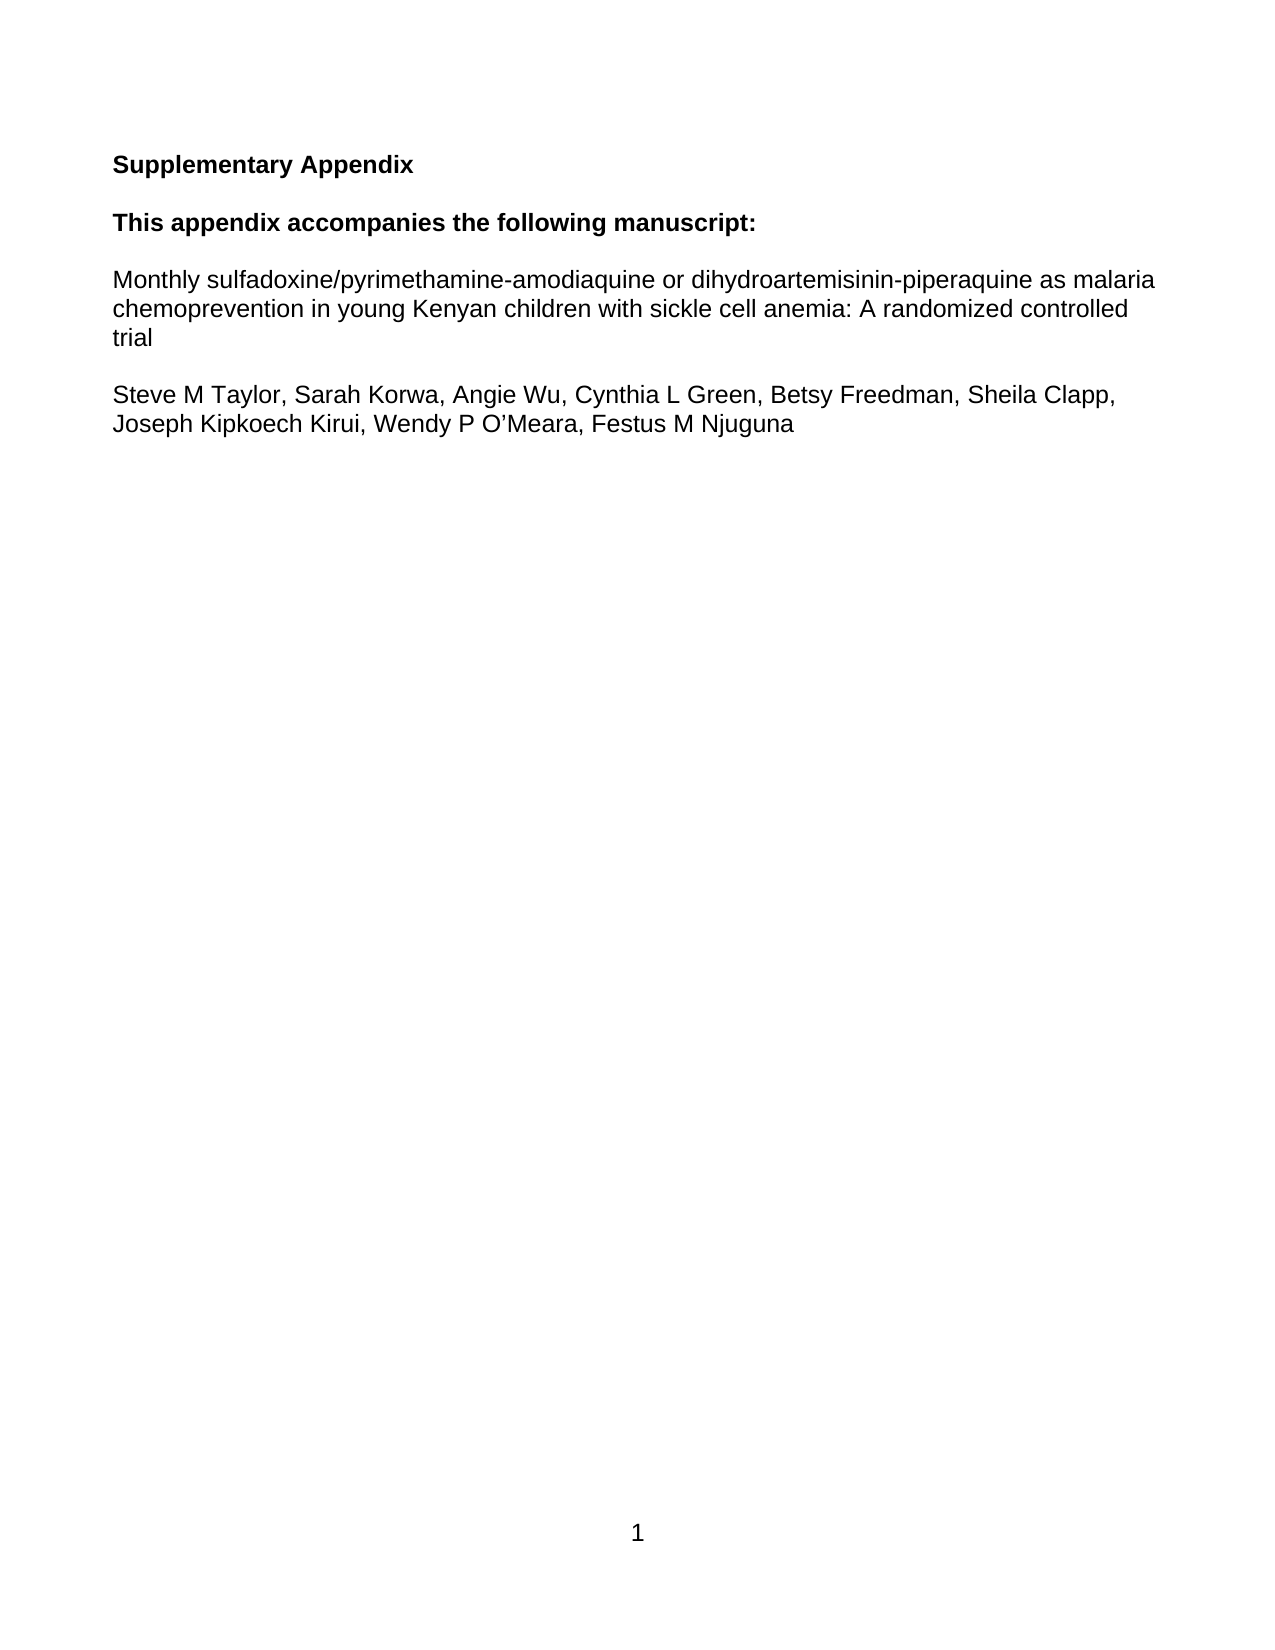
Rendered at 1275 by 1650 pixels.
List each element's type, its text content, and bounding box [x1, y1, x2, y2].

text Supplementary Appendix [112, 150, 1162, 179]
text This appendix accompanies the following manuscript: [112, 207, 1162, 236]
text Monthly sulfadoxine/pyrimethamine-amodiaquine or dihydroartemisinin-piperaquine as malaria chemoprevention in young Kenyan children with sickle cell anemia: A randomized controlled trial [112, 265, 1162, 351]
text Steve M Taylor, Sarah Korwa, Angie Wu, Cynthia L Green, Betsy Freedman, Sheila Clapp, Joseph Kipkoech Kirui, Wendy P O’Meara, Festus M Njuguna [112, 380, 1162, 437]
